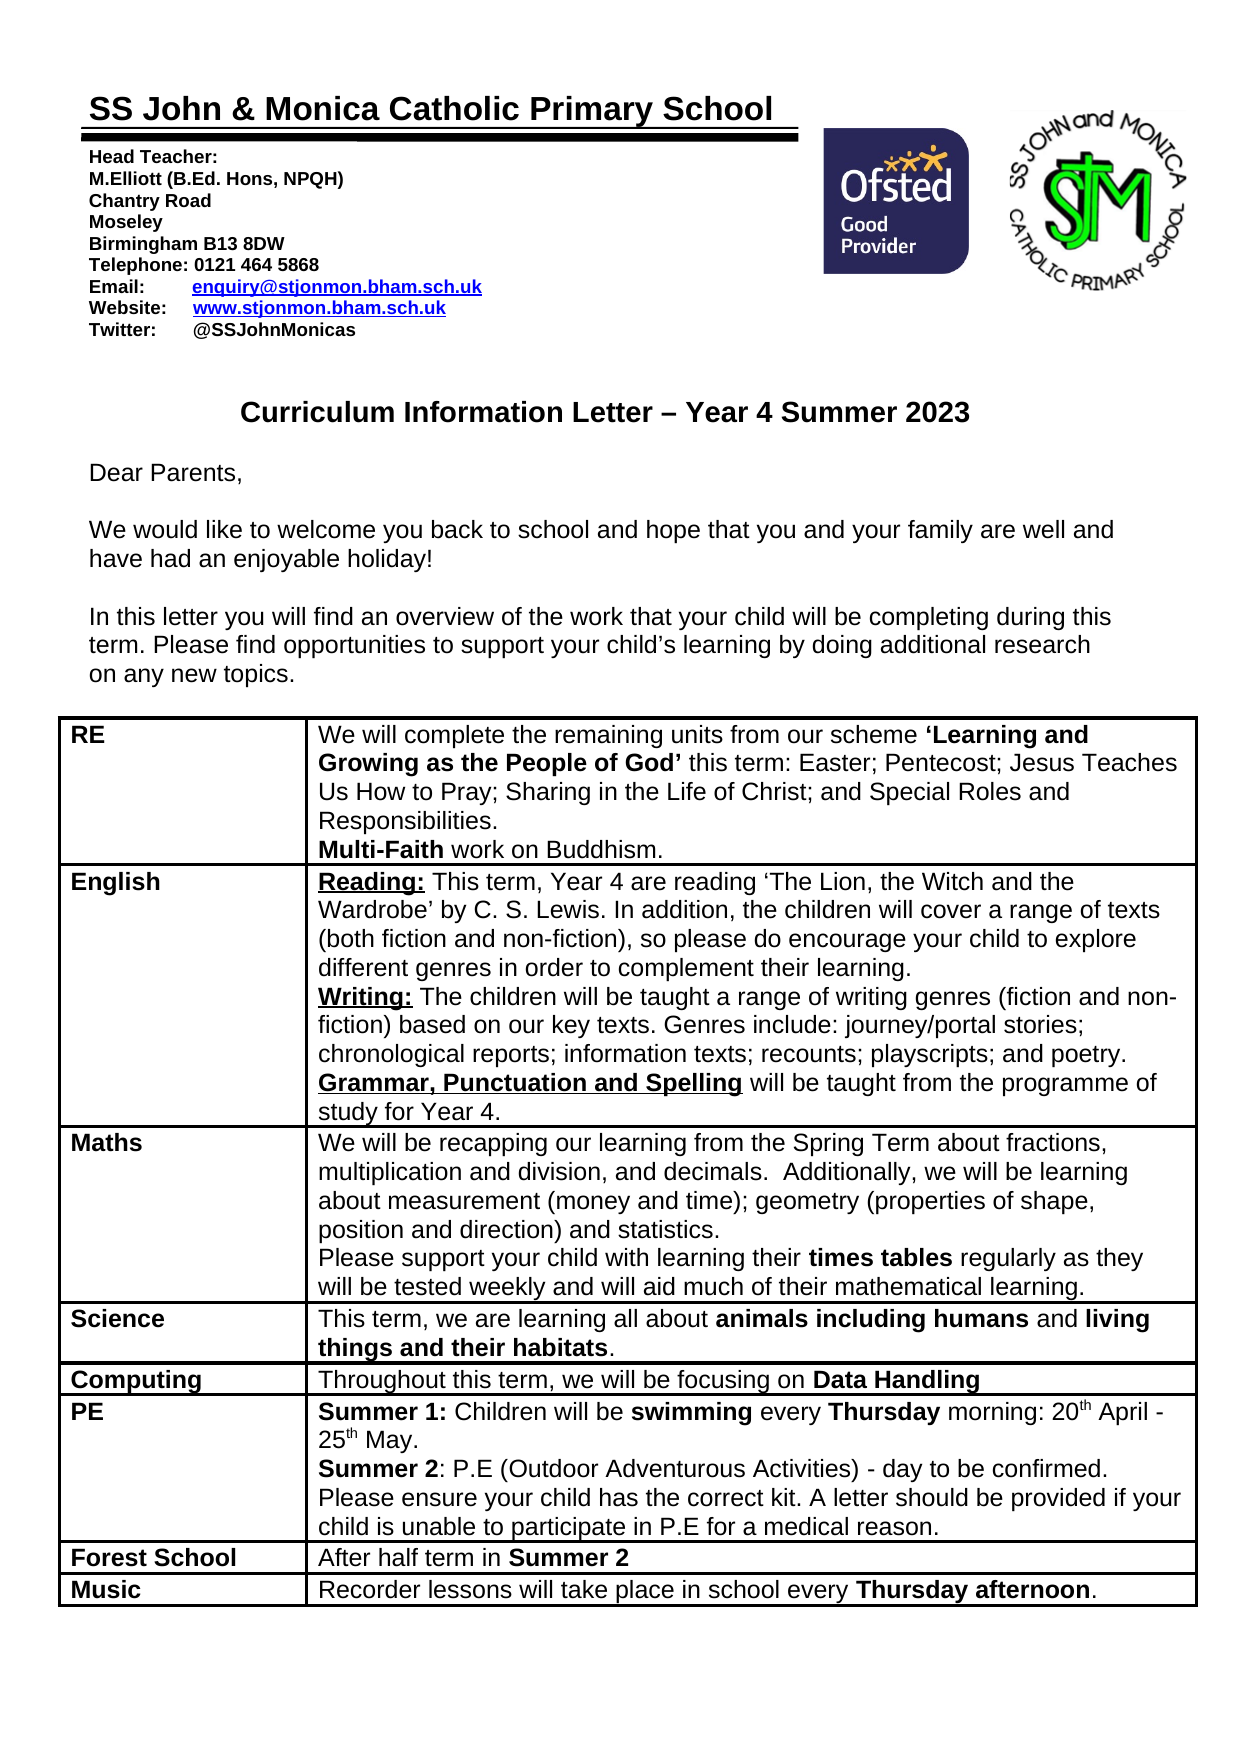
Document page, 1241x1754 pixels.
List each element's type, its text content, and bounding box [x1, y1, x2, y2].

table_cell Music [61, 1575, 305, 1604]
table_cell Computing [61, 1365, 305, 1393]
table_cell Maths [61, 1128, 305, 1301]
table_header We will complete the remaining units from our scheme ‘Learning and Growing as the People of God’ this term: Easter; Pentecost; Jesus Teaches Us How to Pray; Sharing in the Life of Christ; and Special Roles and Responsibilities. Multi-Faith work on Buddhism. [308, 720, 1195, 863]
table_cell Recorder lessons will take place in school every Thursday afternoon. [308, 1575, 1195, 1604]
text Telephone: 0121 464 5868 [89, 254, 1008, 276]
text Email: enquiry@stjonmon.bham.sch.uk [89, 276, 1122, 297]
text In this letter you will find an overview of the work that your child will be completing during this term. Please find opportunities to support your child’s learning by doing additional research on any new topics. [89, 601, 1122, 688]
text SS John & Monica Catholic Primary School [89, 89, 1122, 127]
table_cell We will be recapping our learning from the Spring Term about fractions, multiplication and division, and decimals. Additionally, we will be learning about measurement (money and time); geometry (properties of shape, position and direction) and statistics. Please support your child with learning their times tables regularly as they will be tested weekly and will aid much of their mathematical learning. [308, 1128, 1195, 1301]
table_cell Reading: This term, Year 4 are reading ‘The Lion, the Witch and the Wardrobe’ by C. S. Lewis. In addition, the children will cover a range of texts (both fiction and non-fiction), so please do encourage your child to explore different genres in order to complement their learning. Writing: The children will be taught a range of writing genres (fiction and non-fiction) based on our key texts. Genres include: journey/portal stories; chronological reports; information texts; recounts; playscripts; and poetry. Grammar, Punctuation and Spelling will be taught from the programme of study for Year 4. [308, 866, 1195, 1125]
text We would like to welcome you back to school and hope that you and your family are well and have had an enjoyable holiday! [89, 515, 1122, 573]
table_cell This term, we are learning all about animals including humans and living things and their habitats. [308, 1304, 1195, 1361]
table_cell English [61, 866, 305, 1125]
text Head Teacher: [89, 146, 1008, 168]
table_cell Science [61, 1304, 305, 1361]
table_cell Forest School [61, 1543, 305, 1572]
text Curriculum Information Letter – Year 4 Summer 2023 [89, 395, 1122, 429]
table_cell Summer 1: Children will be swimming every Thursday morning: 20th April - 25th May. Summer 2: P.E (Outdoor Adventurous Activities) - day to be confirmed. Please ensure your child has the correct kit. A letter should be provided if your child is unable to participate in P.E for a medical reason. [308, 1396, 1195, 1540]
table_cell PE [61, 1396, 305, 1540]
text M.Elliott (B.Ed. Hons, NPQH) [89, 168, 1008, 189]
table_cell After half term in Summer 2 [308, 1543, 1195, 1572]
text Birmingham B13 8DW [89, 232, 1008, 254]
picture [1008, 110, 1187, 289]
text Dear Parents, [89, 458, 1122, 486]
table_cell Throughout this term, we will be focusing on Data Handling [308, 1365, 1195, 1393]
table_header RE [61, 720, 305, 863]
text Chantry Road [89, 189, 1008, 211]
picture [823, 128, 969, 146]
text Moseley [89, 211, 1008, 232]
text Twitter: @SSJohnMonicas [89, 319, 1122, 340]
text Website: www.stjonmon.bham.sch.uk [89, 297, 1122, 319]
